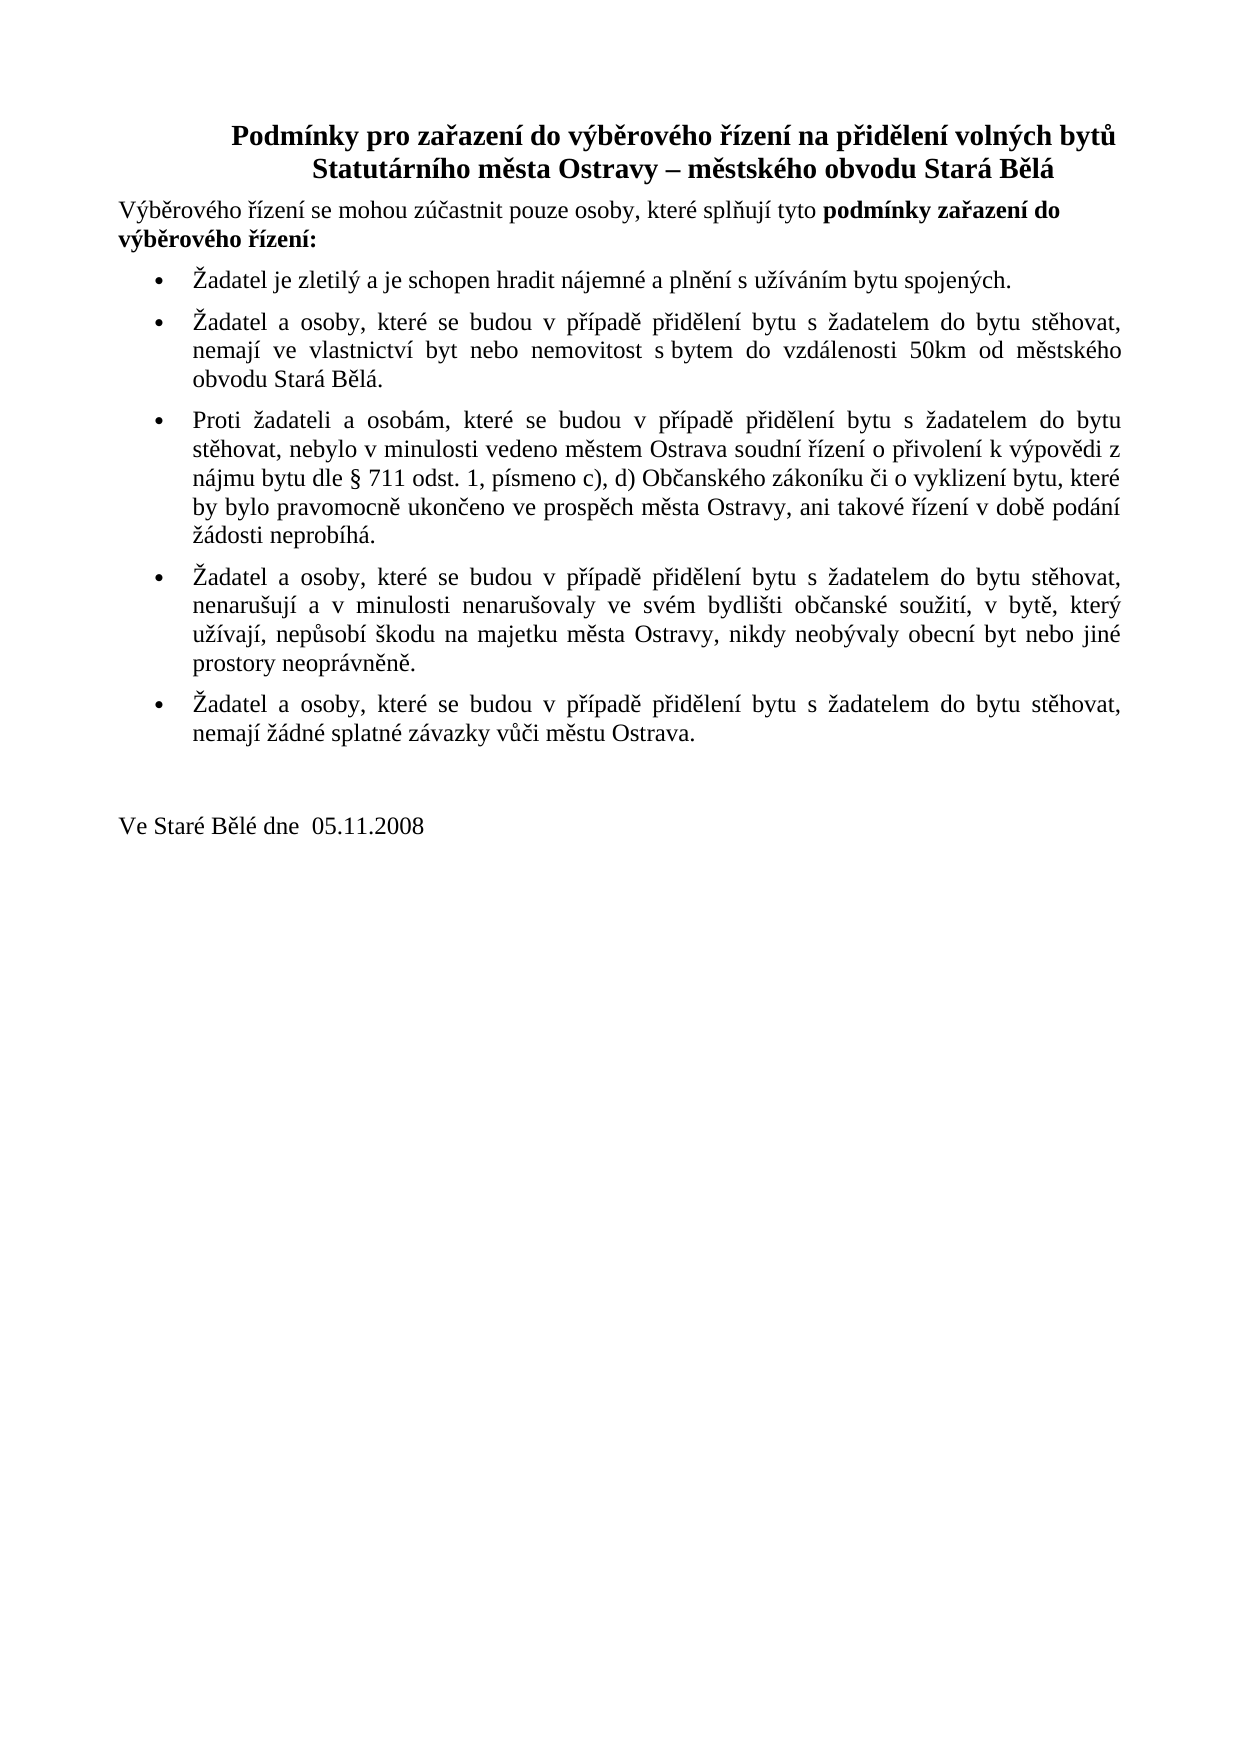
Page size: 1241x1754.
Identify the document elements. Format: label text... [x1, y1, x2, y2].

text Podmínky pro zařazení do výběrového řízení na přidělení volných bytů [118, 118, 1229, 152]
list Proti žadateli a osobám, které se budou v případě přidělení bytu s žadatelem do bytu stěhovat, nebylo v minulosti vedeno městem Ostrava soudní řízení o přivolení k výpovědi z nájmu bytu dle § 711 odst. 1, písmeno c), d) Občanského zákoníku či o vyklizení bytu, které by bylo pravomocně ukončeno ve prospěch města Ostravy, ani takové řízení v době podání žádosti neprobíhá. [155, 406, 1122, 549]
text Výběrového řízení se mohou zúčastnit pouze osoby, které splňují tyto podmínky zařazení do výběrového řízení: [118, 196, 1122, 253]
list Žadatel je zletilý a je schopen hradit nájemné a plnění s užíváním bytu spojených. [155, 266, 1122, 294]
list Žadatel a osoby, které se budou v případě přidělení bytu s žadatelem do bytu stěhovat, nemají ve vlastnictví byt nebo nemovitost s bytem do vzdálenosti 50km od městského obvodu Stará Bělá. [155, 307, 1122, 393]
list Žadatel a osoby, které se budou v případě přidělení bytu s žadatelem do bytu stěhovat, nemají žádné splatné závazky vůči městu Ostrava. [155, 689, 1122, 747]
text Ve Staré Bělé dne 05.11.2008 [118, 811, 1122, 840]
text Statutárního města Ostravy – městského obvodu Stará Bělá [118, 152, 1240, 185]
list Žadatel a osoby, které se budou v případě přidělení bytu s žadatelem do bytu stěhovat, nenarušují a v minulosti nenarušovaly ve svém bydlišti občanské soužití, v bytě, který užívají, nepůsobí škodu na majetku města Ostravy, nikdy neobývaly obecní byt nebo jiné prostory neoprávněně. [155, 562, 1122, 677]
